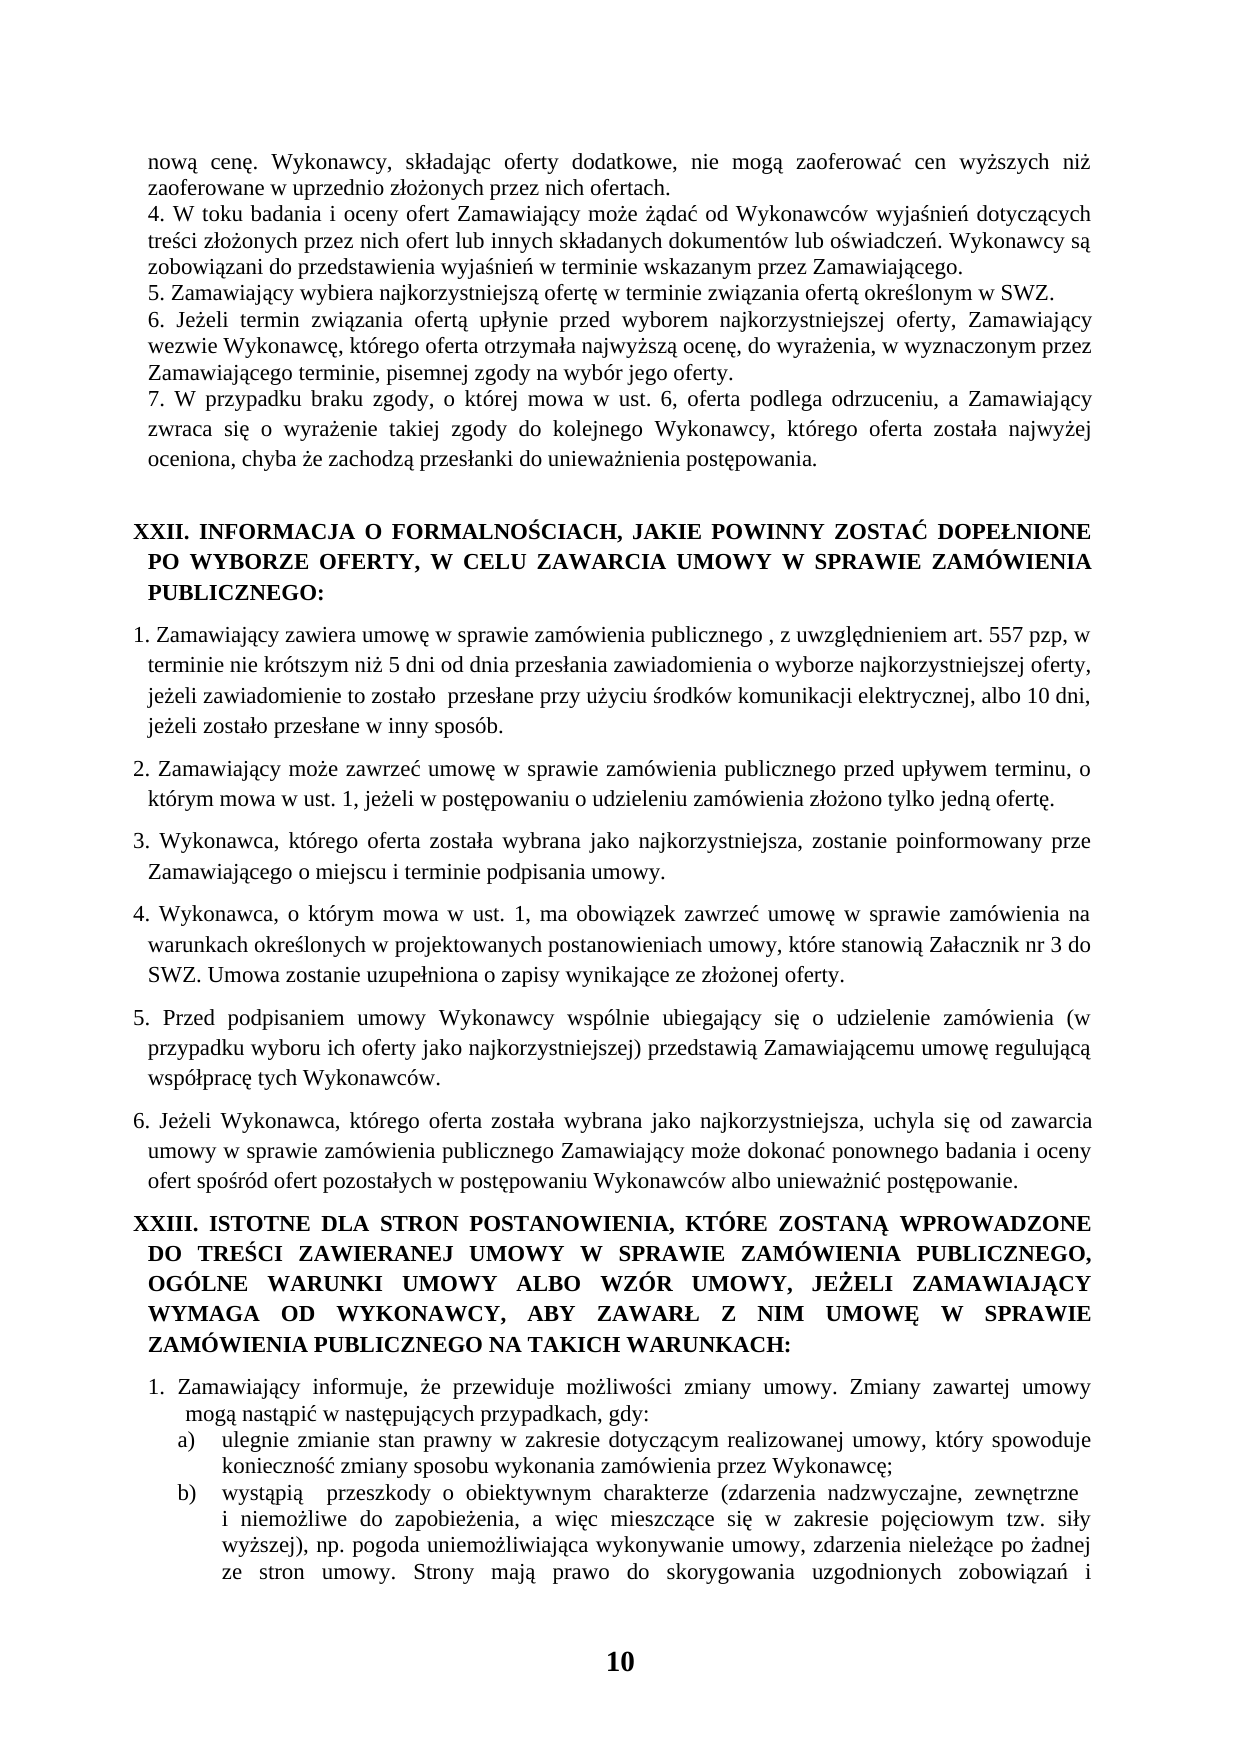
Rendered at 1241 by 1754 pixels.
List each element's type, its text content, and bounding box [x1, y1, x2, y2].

text 4. Wykonawca, o którym mowa w ust. 1, ma obowiązek zawrzeć umowę w sprawie zamówienia na warunkach określonych w projektowanych postanowieniach umowy, które stanowią Załacznik nr 3 do SWZ. Umowa zostanie uzupełniona o zapisy wynikające ze złożonej oferty. [133, 901, 1092, 987]
text 6. Jeżeli termin związania ofertą upłynie przed wyborem najkorzystniejszej oferty, Zamawiający wezwie Wykonawcę, którego oferta otrzymała najwyższą ocenę, do wyrażenia, w wyznaczonym przez Zamawiającego terminie, pisemnej zgody na wybór jego oferty. [148, 306, 1092, 385]
text 6. Jeżeli Wykonawca, którego oferta została wybrana jako najkorzystniejsza, uchyla się od zawarcia umowy w sprawie zamówienia publicznego Zamawiający może dokonać ponownego badania i oceny ofert spośród ofert pozostałych w postępowaniu Wykonawców albo unieważnić postępowanie. [133, 1107, 1092, 1193]
text 3. Wykonawca, którego oferta została wybrana jako najkorzystniejsza, zostanie poinformowany prze Zamawiającego o miejscu i terminie podpisania umowy. [133, 828, 1092, 884]
text 5. Przed podpisaniem umowy Wykonawcy wspólnie ubiegający się o udzielenie zamówienia (w przypadku wyboru ich oferty jako najkorzystniejszej) przedstawią Zamawiającemu umowę regulującą współpracę tych Wykonawców. [133, 1004, 1092, 1090]
text 1. Zamawiający zawiera umowę w sprawie zamówienia publicznego , z uwzględnieniem art. 557 pzp, w terminie nie krótszym niż 5 dni od dnia przesłania zawiadomienia o wyborze najkorzystniejszej oferty, jeżeli zawiadomienie to zostało przesłane przy użyciu środków komunikacji elektrycznej, albo 10 dni, jeżeli zostało przesłane w inny sposób. [133, 621, 1092, 738]
text 2. Zamawiający może zawrzeć umowę w sprawie zamówienia publicznego przed upływem terminu, o którym mowa w ust. 1, jeżeli w postępowaniu o udzieleniu zamówienia złożono tylko jedną ofertę. [133, 755, 1092, 811]
text 7. W przypadku braku zgody, o której mowa w ust. 6, oferta podlega odrzuceniu, a Zamawiający zwraca się o wyrażenie takiej zgody do kolejnego Wykonawcy, którego oferta została najwyżej oceniona, chyba że zachodzą przesłanki do unieważnienia postępowania. [148, 385, 1092, 472]
text XXII. INFORMACJA O FORMALNOŚCIACH, JAKIE POWINNY ZOSTAĆ DOPEŁNIONE PO WYBORZE OFERTY, W CELU ZAWARCIA UMOWY W SPRAWIE ZAMÓWIENIA PUBLICZNEGO: [133, 518, 1092, 605]
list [177, 1479, 1092, 1584]
list ulegnie zmianie stan prawny w zakresie dotyczącym realizowanej umowy, który spowoduje konieczność zmiany sposobu wykonania zamówienia przez Wykonawcę; [177, 1426, 1092, 1479]
text XXIII. ISTOTNE DLA STRON POSTANOWIENIA, KTÓRE ZOSTANĄ WPROWADZONE DO TREŚCI ZAWIERANEJ UMOWY W SPRAWIE ZAMÓWIENIA PUBLICZNEGO, OGÓLNE WARUNKI UMOWY ALBO WZÓR UMOWY, JEŻELI ZAMAWIAJĄCY WYMAGA OD WYKONAWCY, ABY ZAWARŁ Z NIM UMOWĘ W SPRAWIE ZAMÓWIENIA PUBLICZNEGO NA TAKICH WARUNKACH: [133, 1210, 1092, 1357]
list Zamawiający informuje, że przewiduje możliwości zmiany umowy. Zmiany zawartej umowy mogą nastąpić w następujących przypadkach, gdy: [148, 1373, 1092, 1426]
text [148, 148, 1092, 200]
text 5. Zamawiający wybiera najkorzystniejszą ofertę w terminie związania ofertą określonym w SWZ. [148, 279, 1092, 306]
text 4. W toku badania i oceny ofert Zamawiający może żądać od Wykonawców wyjaśnień dotyczących treści złożonych przez nich ofert lub innych składanych dokumentów lub oświadczeń. Wykonawcy są zobowiązani do przedstawienia wyjaśnień w terminie wskazanym przez Zamawiającego. [148, 200, 1092, 279]
